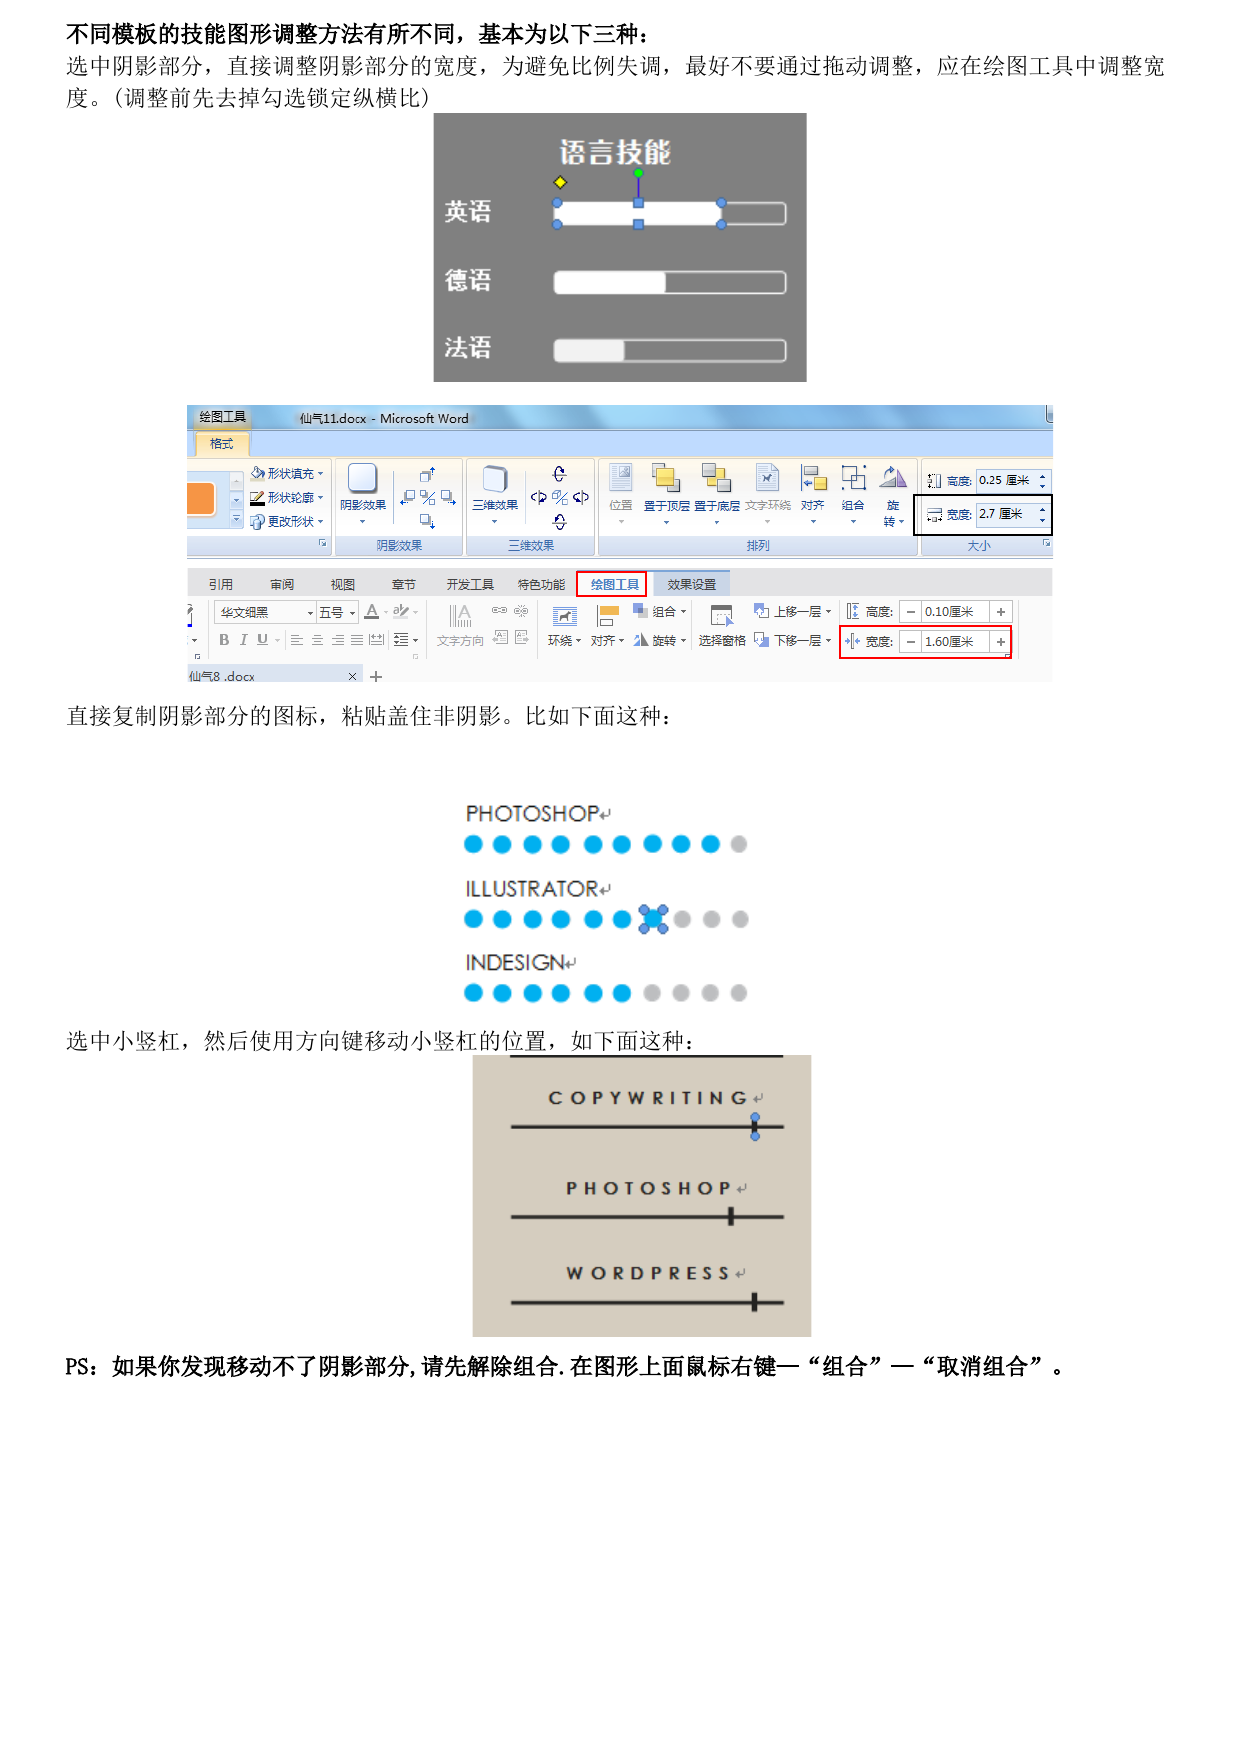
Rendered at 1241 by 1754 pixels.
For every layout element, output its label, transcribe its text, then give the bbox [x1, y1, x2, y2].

picture [187, 568, 1053, 682]
text 不同模板的技能图形调整方法有所不同，基本为以下三种： [66, 16, 1174, 48]
list 选中阴影部分，直接调整阴影部分的宽度，为避免比例失调，最好不要通过拖动调整，应在绘图工具中调整宽度。(调整前先去掉勾选锁定纵横比) [28, 48, 1174, 113]
list 选中小竖杠，然后使用方向键移动小竖杠的位置，如下面这种： [28, 1023, 1174, 1056]
picture [187, 405, 1054, 559]
picture [472, 1055, 812, 1337]
list 直接复制阴影部分的图标，粘贴盖住非阴影。比如下面这种： [28, 698, 1174, 731]
text PS：如果你发现移动不了阴影部分,请先解除组合.在图形上面鼠标右键—“组合”—“取消组合”。 [66, 1348, 1174, 1381]
picture [433, 113, 807, 382]
picture [455, 795, 785, 1019]
